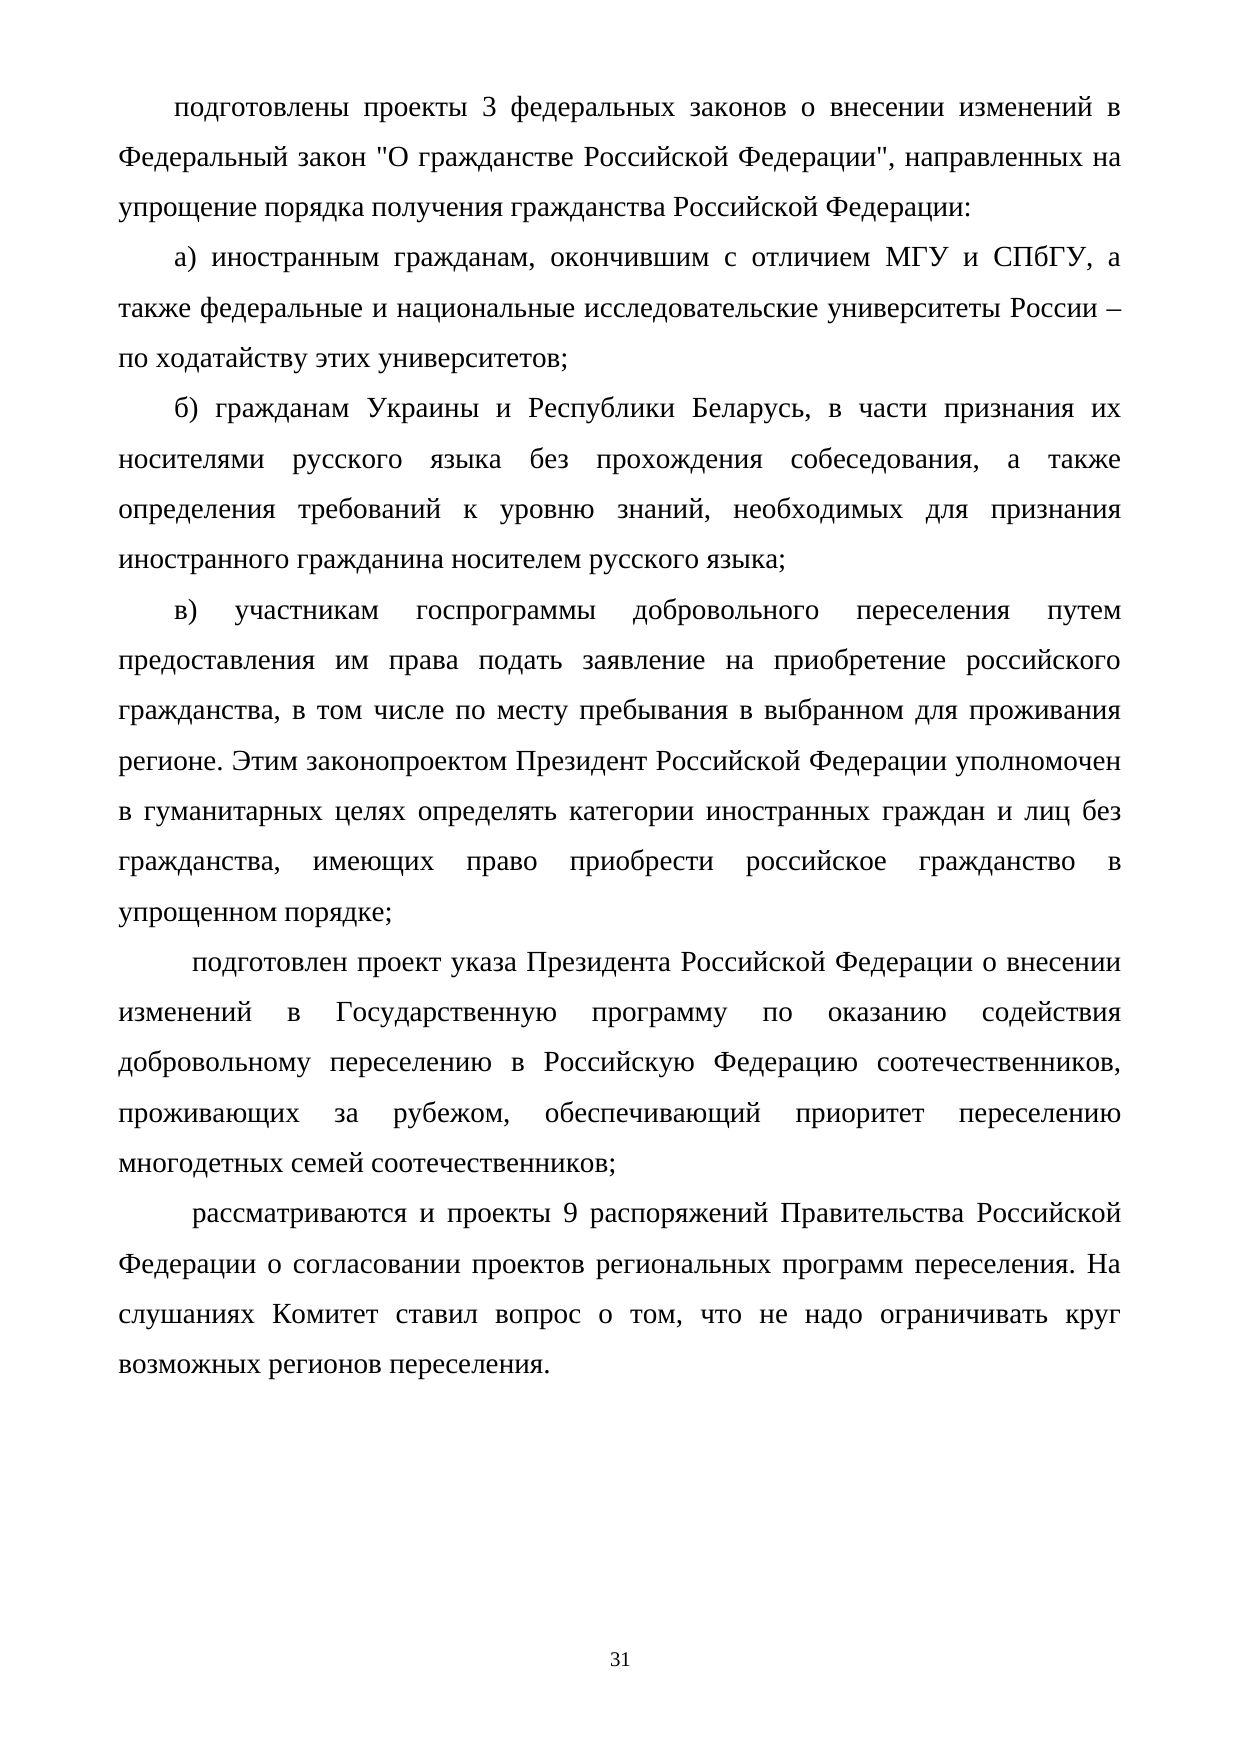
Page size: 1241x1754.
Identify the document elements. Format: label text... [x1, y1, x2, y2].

text а) иностранным гражданам, окончившим с отличием МГУ и СПбГУ, а также федеральные и национальные исследовательские университеты России – по ходатайству этих университетов; [118, 239, 1122, 374]
text подготовлены проекты 3 федеральных законов о внесении изменений в Федеральный закон "О гражданстве Российской Федерации", направленных на упрощение порядка получения гражданства Российской Федерации: [118, 89, 1122, 223]
text подготовлен проект указа Президента Российской Федерации о внесении изменений в Государственную программу по оказанию содействия добровольному переселению в Российскую Федерацию соотечественников, проживающих за рубежом, обеспечивающий приоритет переселению многодетных семей соотечественников; [118, 944, 1122, 1179]
text в) участникам госпрограммы добровольного переселения путем предоставления им права подать заявление на приобретение российского гражданства, в том числе по месту пребывания в выбранном для проживания регионе. Этим законопроектом Президент Российской Федерации уполномочен в гуманитарных целях определять категории иностранных граждан и лиц без гражданства, имеющих право приобрести российское гражданство в упрощенном порядке; [118, 592, 1122, 927]
text б) гражданам Украины и Республики Беларусь, в части признания их носителями русского языка без прохождения собеседования, а также определения требований к уровню знаний, необходимых для признания иностранного гражданина носителем русского языка; [118, 391, 1122, 575]
text рассматриваются и проекты 9 распоряжений Правительства Российской Федерации о согласовании проектов региональных программ переселения. На слушаниях Комитет ставил вопрос о том, что не надо ограничивать круг возможных регионов переселения. [118, 1196, 1122, 1380]
